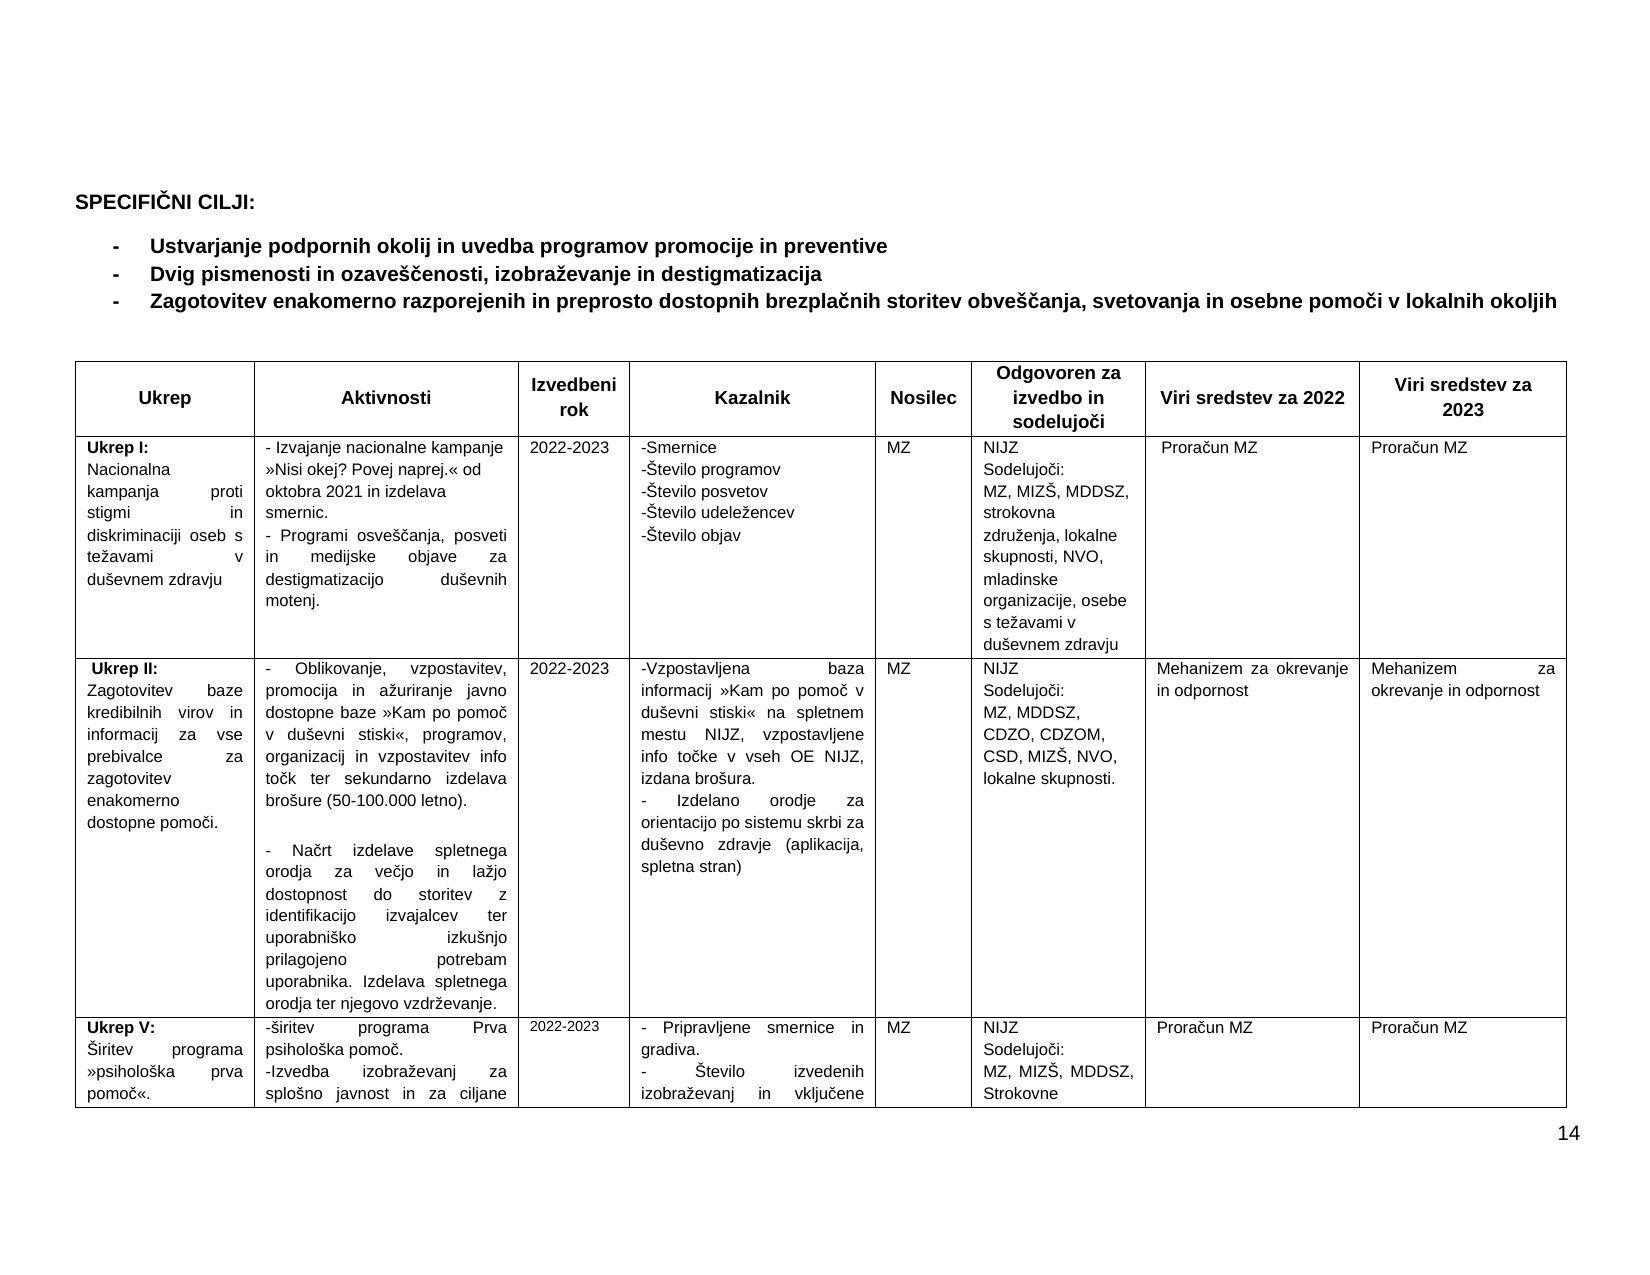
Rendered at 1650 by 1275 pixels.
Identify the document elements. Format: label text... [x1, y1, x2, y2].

text SPECIFIČNI CILJI: [75, 190, 1580, 214]
table_cell 2022-2023 [519, 1018, 629, 1107]
table_cell Proračun MZ [1146, 437, 1359, 658]
table_header Kazalnik [630, 362, 875, 436]
table_header Odgovoren za izvedbo in sodelujoči [972, 362, 1145, 436]
table_cell Mehanizem za okrevanje in odpornost [1360, 659, 1566, 1017]
table_cell NIJZ Sodelujoči: MZ, MDDSZ, CDZO, CDZOM, CSD, MIZŠ, NVO, lokalne skupnosti. [972, 659, 1145, 1017]
table_header Izvedbeni rok [519, 362, 629, 436]
table_cell Ukrep I: Nacionalna kampanja proti stigmi in diskriminaciji oseb s težavami v duševnem zdravju [76, 437, 254, 658]
list Dvig pismenosti in ozaveščenosti, izobraževanje in destigmatizacija [112, 261, 1580, 285]
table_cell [972, 1018, 1145, 1107]
table_header Ukrep [76, 362, 254, 436]
table_cell MZ [876, 437, 971, 658]
table_cell Ukrep II: Zagotovitev baze kredibilnih virov in informacij za vse prebivalce za zagotovitev enakomerno dostopne pomoči. [76, 659, 254, 1017]
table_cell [76, 1018, 254, 1107]
table_cell Mehanizem za okrevanje in odpornost [1146, 659, 1359, 1017]
table_header Viri sredstev za 2023 [1360, 362, 1566, 436]
table_cell 2022-2023 [519, 437, 629, 658]
table_cell 2022-2023 [519, 659, 629, 1017]
table_cell MZ [876, 659, 971, 1017]
table_cell Proračun MZ [1146, 1018, 1359, 1107]
table_cell Proračun MZ [1360, 437, 1566, 658]
table_header Viri sredstev za 2022 [1146, 362, 1359, 436]
table_header Nosilec [876, 362, 971, 436]
table_cell NIJZ Sodelujoči: MZ, MIZŠ, MDDSZ, strokovna združenja, lokalne skupnosti, NVO, mladinske organizacije, osebe s težavami v duševnem zdravju [972, 437, 1145, 658]
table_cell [255, 1018, 518, 1107]
table_cell -Vzpostavljena baza informacij »Kam po pomoč v duševni stiski« na spletnem mestu NIJZ, vzpostavljene info točke v vseh OE NIJZ, izdana brošura. - Izdelano orodje za orientacijo po sistemu skrbi za duševno zdravje (aplikacija, spletna stran) [630, 659, 875, 1017]
table_cell - Izvajanje nacionalne kampanje »Nisi okej? Povej naprej.« od oktobra 2021 in izdelava smernic. - Programi osveščanja, posveti in medijske objave za destigmatizacijo duševnih motenj. [255, 437, 518, 658]
table_cell Proračun MZ [1360, 1018, 1566, 1107]
table_header Aktivnosti [255, 362, 518, 436]
table_cell -Smernice -Število programov -Število posvetov -Število udeležencev -Število objav [630, 437, 875, 658]
table_cell - Oblikovanje, vzpostavitev, promocija in ažuriranje javno dostopne baze »Kam po pomoč v duševni stiski«, programov, organizacij in vzpostavitev info točk ter sekundarno izdelava brošure (50-100.000 letno). - Načrt izdelave spletnega orodja za večjo in lažjo dostopnost do storitev z identifikacijo izvajalcev ter uporabniško izkušnjo prilagojeno potrebam uporabnika. Izdelava spletnega orodja ter njegovo vzdrževanje. [255, 659, 518, 1017]
list Ustvarjanje podpornih okolij in uvedba programov promocije in preventive [112, 234, 1580, 258]
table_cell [630, 1018, 875, 1107]
list Zagotovitev enakomerno razporejenih in preprosto dostopnih brezplačnih storitev obveščanja, svetovanja in osebne pomoči v lokalnih okoljih [112, 289, 1580, 313]
table_cell MZ [876, 1018, 971, 1107]
